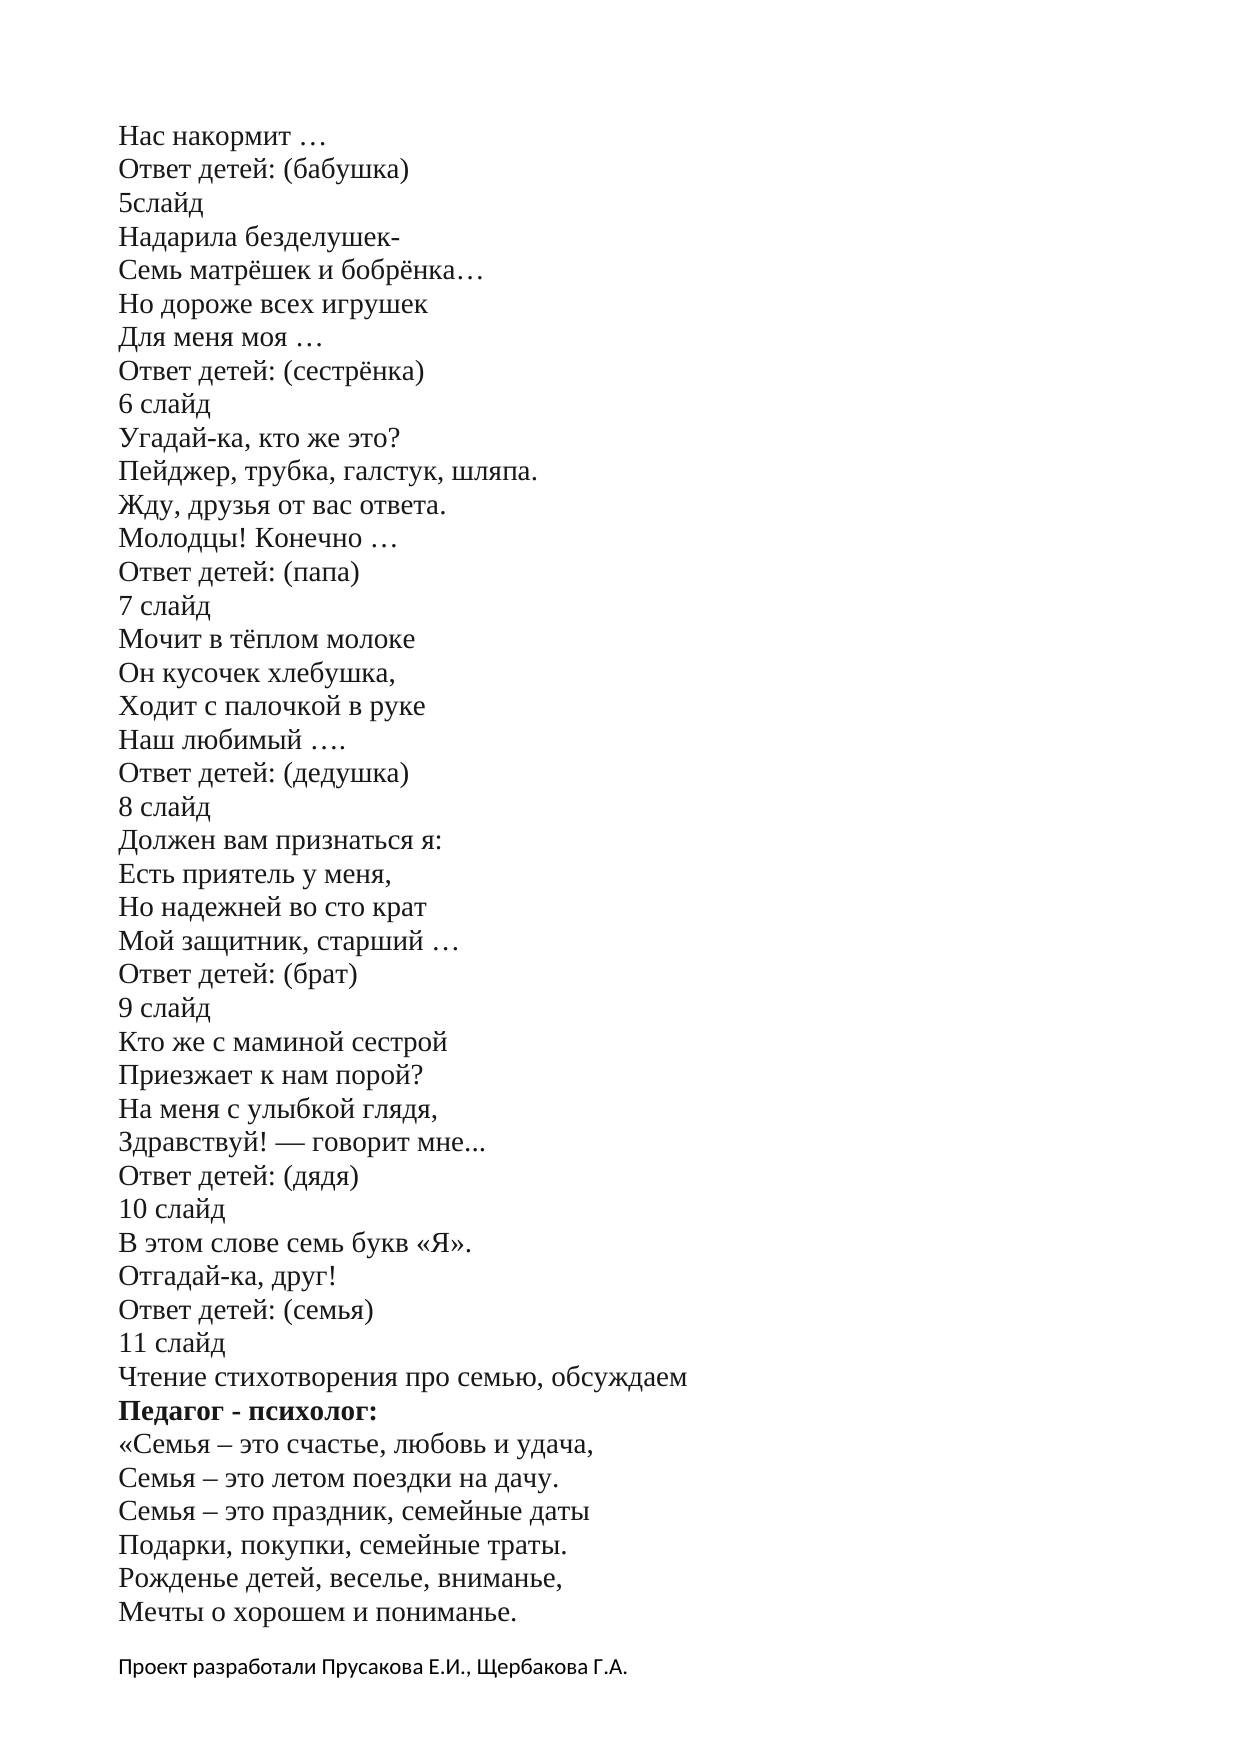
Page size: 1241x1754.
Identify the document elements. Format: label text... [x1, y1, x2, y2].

text Ответ детей: (дедушка) [118, 755, 1152, 789]
text Рожденье детей, веселье, вниманье, [118, 1560, 1152, 1594]
text Отгадай-ка, друг! [118, 1258, 1152, 1292]
text Надарила безделушек- [118, 219, 1152, 252]
text Приезжает к нам порой? [118, 1057, 1152, 1091]
text Семья – это летом поездки на дачу. [118, 1460, 1152, 1493]
text Ответ детей: (дядя) [118, 1158, 1152, 1191]
text Он кусочек хлебушка, [118, 655, 1152, 688]
text Ответ детей: (брат) [118, 957, 1152, 990]
text Кто же с маминой сестрой [118, 1024, 1152, 1057]
text Должен вам признаться я: [118, 822, 1152, 856]
text Мечты о хорошем и пониманье. [118, 1594, 1152, 1627]
text 7 слайд [118, 588, 1152, 621]
text Ответ детей: (сестрёнка) [118, 353, 1152, 386]
text Есть приятель у меня, [118, 856, 1152, 889]
text Подарки, покупки, семейные траты. [118, 1527, 1152, 1560]
text Ходит с палочкой в руке [118, 688, 1152, 722]
text Семья – это праздник, семейные даты [118, 1493, 1152, 1527]
text Наш любимый …. [118, 722, 1152, 755]
text На меня с улыбкой глядя, [118, 1091, 1152, 1124]
text 11 слайд [118, 1326, 1152, 1359]
text 8 слайд [118, 789, 1152, 822]
text Но дороже всех игрушек [118, 286, 1152, 319]
text 9 слайд [118, 990, 1152, 1024]
text Ответ детей: (папа) [118, 554, 1152, 588]
text Мочит в тёплом молоке [118, 621, 1152, 655]
text Мой защитник, старший … [118, 923, 1152, 957]
text «Семья – это счастье, любовь и удача, [118, 1426, 1152, 1460]
text Ответ детей: (бабушка) [118, 152, 1152, 185]
text 5слайд [118, 185, 1152, 219]
text 6 слайд [118, 386, 1152, 420]
text Нас накормит … [118, 118, 1152, 152]
text Педагог - психолог: [118, 1393, 1152, 1426]
text 10 слайд [118, 1191, 1152, 1225]
text Пейджер, трубка, галстук, шляпа. [118, 453, 1152, 487]
text Семь матрёшек и бобрёнка… [118, 252, 1152, 286]
text Здравствуй! — говорит мне... [118, 1124, 1152, 1158]
text Чтение стихотворения про семью, обсуждаем [118, 1359, 1152, 1393]
text Ответ детей: (семья) [118, 1292, 1152, 1326]
text В этом слове семь букв «Я». [118, 1225, 1152, 1258]
text Угадай-ка, кто же это? [118, 420, 1152, 453]
text Молодцы! Конечно … [118, 521, 1152, 554]
text Для меня моя … [118, 319, 1152, 353]
text Жду, друзья от вас ответа. [118, 487, 1152, 521]
text Но надежней во сто крат [118, 889, 1152, 923]
